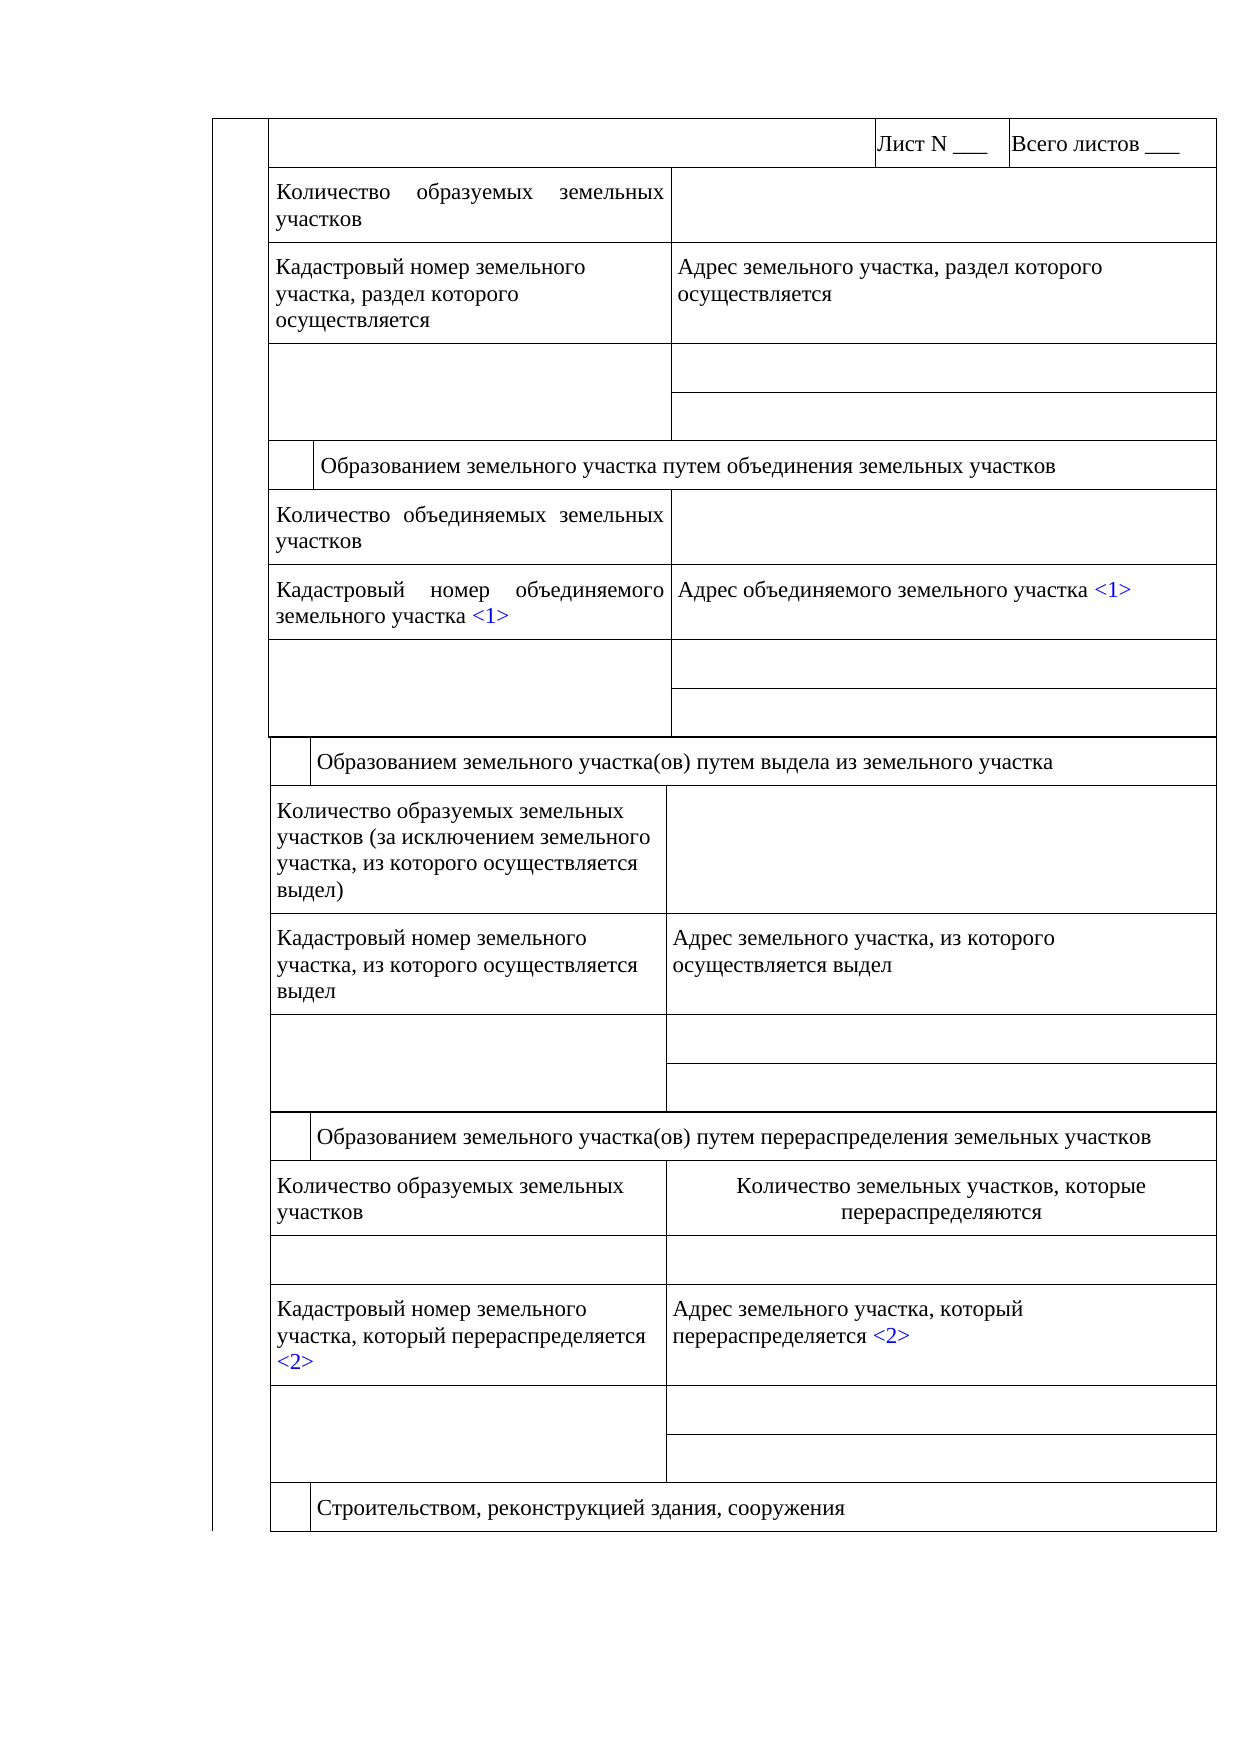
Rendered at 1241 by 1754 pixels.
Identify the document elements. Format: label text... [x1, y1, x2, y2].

table_cell Кадастровый номер земельного участка, который перераспределяется <2> [271, 1285, 666, 1385]
table_cell [269, 344, 671, 440]
table_cell [271, 1483, 310, 1531]
table_cell [672, 490, 1216, 564]
table_cell [667, 1435, 1216, 1482]
table_cell Кадастровый номер объединяемого земельного участка <1> [269, 565, 671, 639]
table_cell Адрес земельного участка, раздел которого осуществляется [672, 243, 1216, 343]
table_cell [271, 1113, 310, 1160]
table_cell [269, 640, 671, 736]
table_cell [672, 640, 1216, 688]
table_cell [672, 689, 1216, 736]
table_cell [271, 1236, 666, 1284]
table_cell Количество образуемых земельных участков [271, 1161, 666, 1235]
table_cell [672, 393, 1216, 440]
table_cell [269, 441, 313, 489]
table_cell Образованием земельного участка(ов) путем выдела из земельного участка [311, 738, 1216, 785]
table_cell Образованием земельного участка(ов) путем перераспределения земельных участков [311, 1113, 1216, 1160]
table_cell Адрес земельного участка, который перераспределяется <2> [667, 1285, 1216, 1385]
table_cell [667, 1236, 1216, 1284]
table_cell [269, 119, 875, 167]
table_cell [271, 1386, 666, 1482]
table_cell [672, 168, 1216, 242]
table_cell [667, 1064, 1216, 1111]
table_cell [667, 786, 1216, 913]
table_cell Количество земельных участков, которые перераспределяются [667, 1161, 1216, 1235]
table_cell [667, 1386, 1216, 1434]
table_cell Всего листов ___ [1010, 119, 1216, 167]
table_cell [667, 1015, 1216, 1063]
table_cell Количество объединяемых земельных участков [269, 490, 671, 564]
table_cell [213, 736, 270, 1531]
table_cell Количество образуемых земельных участков (за исключением земельного участка, из которого осуществляется выдел) [271, 786, 666, 913]
table_cell Кадастровый номер земельного участка, раздел которого осуществляется [269, 243, 671, 343]
table_cell Адрес земельного участка, из которого осуществляется выдел [667, 914, 1216, 1014]
table_cell [271, 1015, 666, 1111]
table_cell [672, 344, 1216, 392]
table_cell Строительством, реконструкцией здания, сооружения [311, 1483, 1216, 1531]
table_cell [269, 168, 671, 242]
table_cell Адрес объединяемого земельного участка <1> [672, 565, 1216, 639]
table_cell Кадастровый номер земельного участка, из которого осуществляется выдел [271, 914, 666, 1014]
table_cell [271, 738, 310, 785]
table_cell Лист N ___ [876, 119, 1009, 167]
table_cell Образованием земельного участка путем объединения земельных участков [314, 441, 1216, 489]
